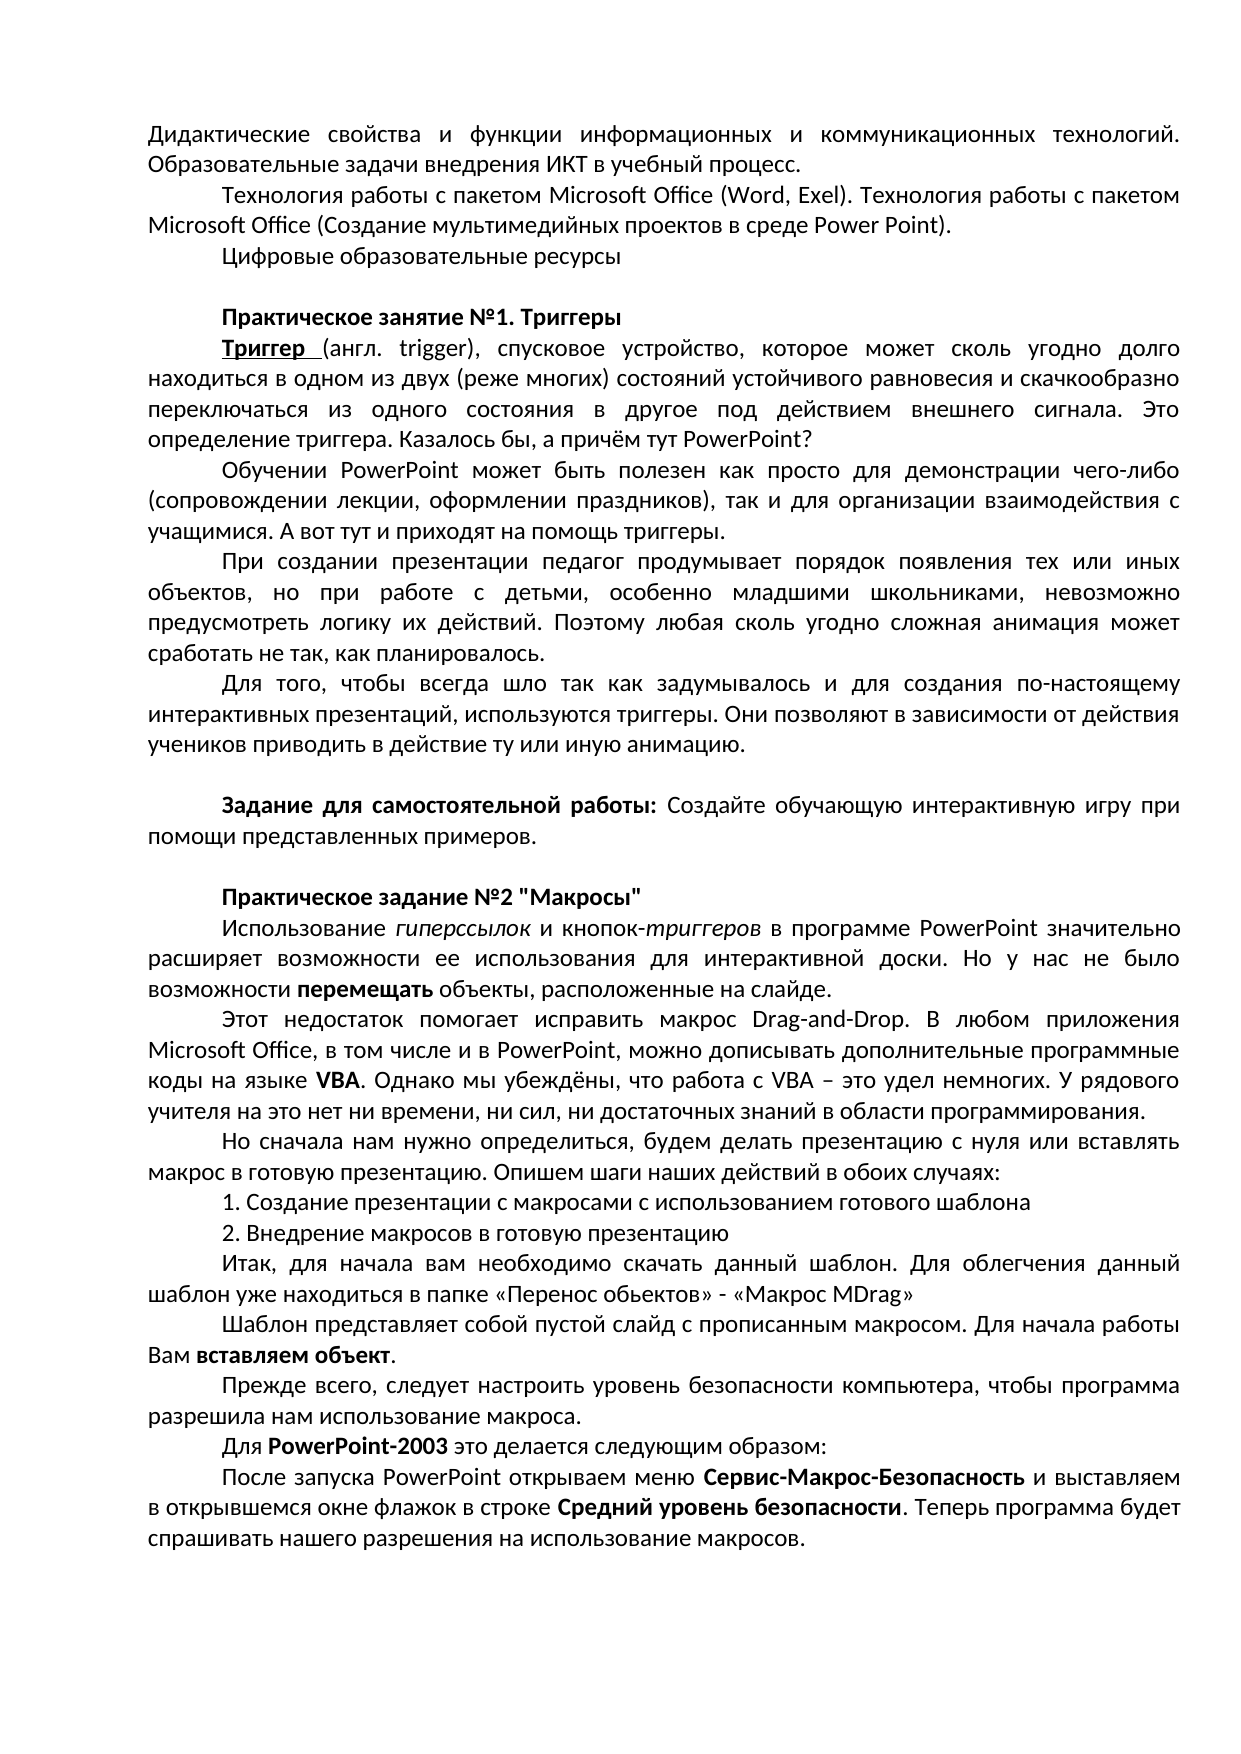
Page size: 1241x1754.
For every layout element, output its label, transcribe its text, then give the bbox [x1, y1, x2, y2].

text Обучении PowerPoint может быть полезен как просто для демонстрации чего-либо (сопровождении лекции, оформлении праздников), так и для организации взаимодействия с учащимися. А вот тут и приходят на помощь триггеры. [148, 454, 1181, 545]
text При создании презентации педагог продумывает порядок появления тех или иных объектов, но при работе с детьми, особенно младшими школьниками, невозможно предусмотреть логику их действий. Поэтому любая сколь угодно сложная анимация может сработать не так, как планировалось. [148, 545, 1181, 667]
text Использование гиперссылок и кнопок-триггеров в программе PowerPoint значительно расширяет возможности ее использования для интерактивной доски. Но у нас не было возможности перемещать объекты, расположенные на слайде. [148, 912, 1181, 1003]
text 1. Создание презентации с макросами с использованием готового шаблона [148, 1186, 1181, 1217]
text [148, 118, 1181, 179]
text Шаблон представляет собой пустой слайд с прописанным макросом. Для начала работы Вам вставляем объект. [148, 1308, 1181, 1369]
subtitle Практическое задание №2 "Макросы" [148, 881, 1181, 912]
text Технология работы с пакетом Microsoft Office (Word, Exel). Технология работы с пакетом Microsoft Office (Создание мультимедийных проектов в среде Power Point). [148, 179, 1181, 240]
text Этот недостаток помогает исправить макрос Drag-and-Drop. В любом приложения Microsoft Office, в том числе и в PowerPoint, можно дописывать дополнительные программные коды на языке VBA. Однако мы убеждёны, что работа с VBA – это удел немногих. У рядового учителя на это нет ни времени, ни сил, ни достаточных знаний в области программирования. [148, 1003, 1181, 1125]
text Для PowerPoint-2003 это делается следующим образом: [148, 1431, 1181, 1461]
text Но сначала нам нужно определиться, будем делать презентацию с нуля или вставлять макрос в готовую презентацию. Опишем шаги наших действий в обоих случаях: [148, 1125, 1181, 1186]
subtitle Практическое занятие №1. Триггеры [222, 301, 1181, 332]
text После запуска PowerPoint открываем меню Сервис-Макрос-Безопасность и выставляем в открывшемся окне флажок в строке Средний уровень безопасности. Теперь программа будет спрашивать нашего разрешения на использование макросов. [148, 1461, 1181, 1553]
text Цифровые образовательные ресурсы [148, 240, 1181, 271]
text 2. Внедрение макросов в готовую презентацию [148, 1217, 1181, 1247]
text Итак, для начала вам необходимо скачать данный шаблон. Для облегчения данный шаблон уже находиться в папке «Перенос обьектов» - «Макрос MDrag» [148, 1247, 1181, 1308]
text Для того, чтобы всегда шло так как задумывалось и для создания по-настоящему интерактивных презентаций, используются триггеры. Они позволяют в зависимости от действия учеников приводить в действие ту или иную анимацию. [148, 667, 1181, 759]
text Задание для самостоятельной работы: Создайте обучающую интерактивную игру при помощи представленных примеров. [148, 789, 1181, 851]
text Прежде всего, следует настроить уровень безопасности компьютера, чтобы программа разрешила нам использование макроса. [148, 1369, 1181, 1431]
text Триггер (англ. trigger), спусковое устройство, которое может сколь угодно долго находиться в одном из двух (реже многих) состояний устойчивого равновесия и скачкообразно переключаться из одного состояния в другое под действием внешнего сигнала. Это определение триггера. Казалось бы, а причём тут PowerPoint? [148, 332, 1181, 454]
